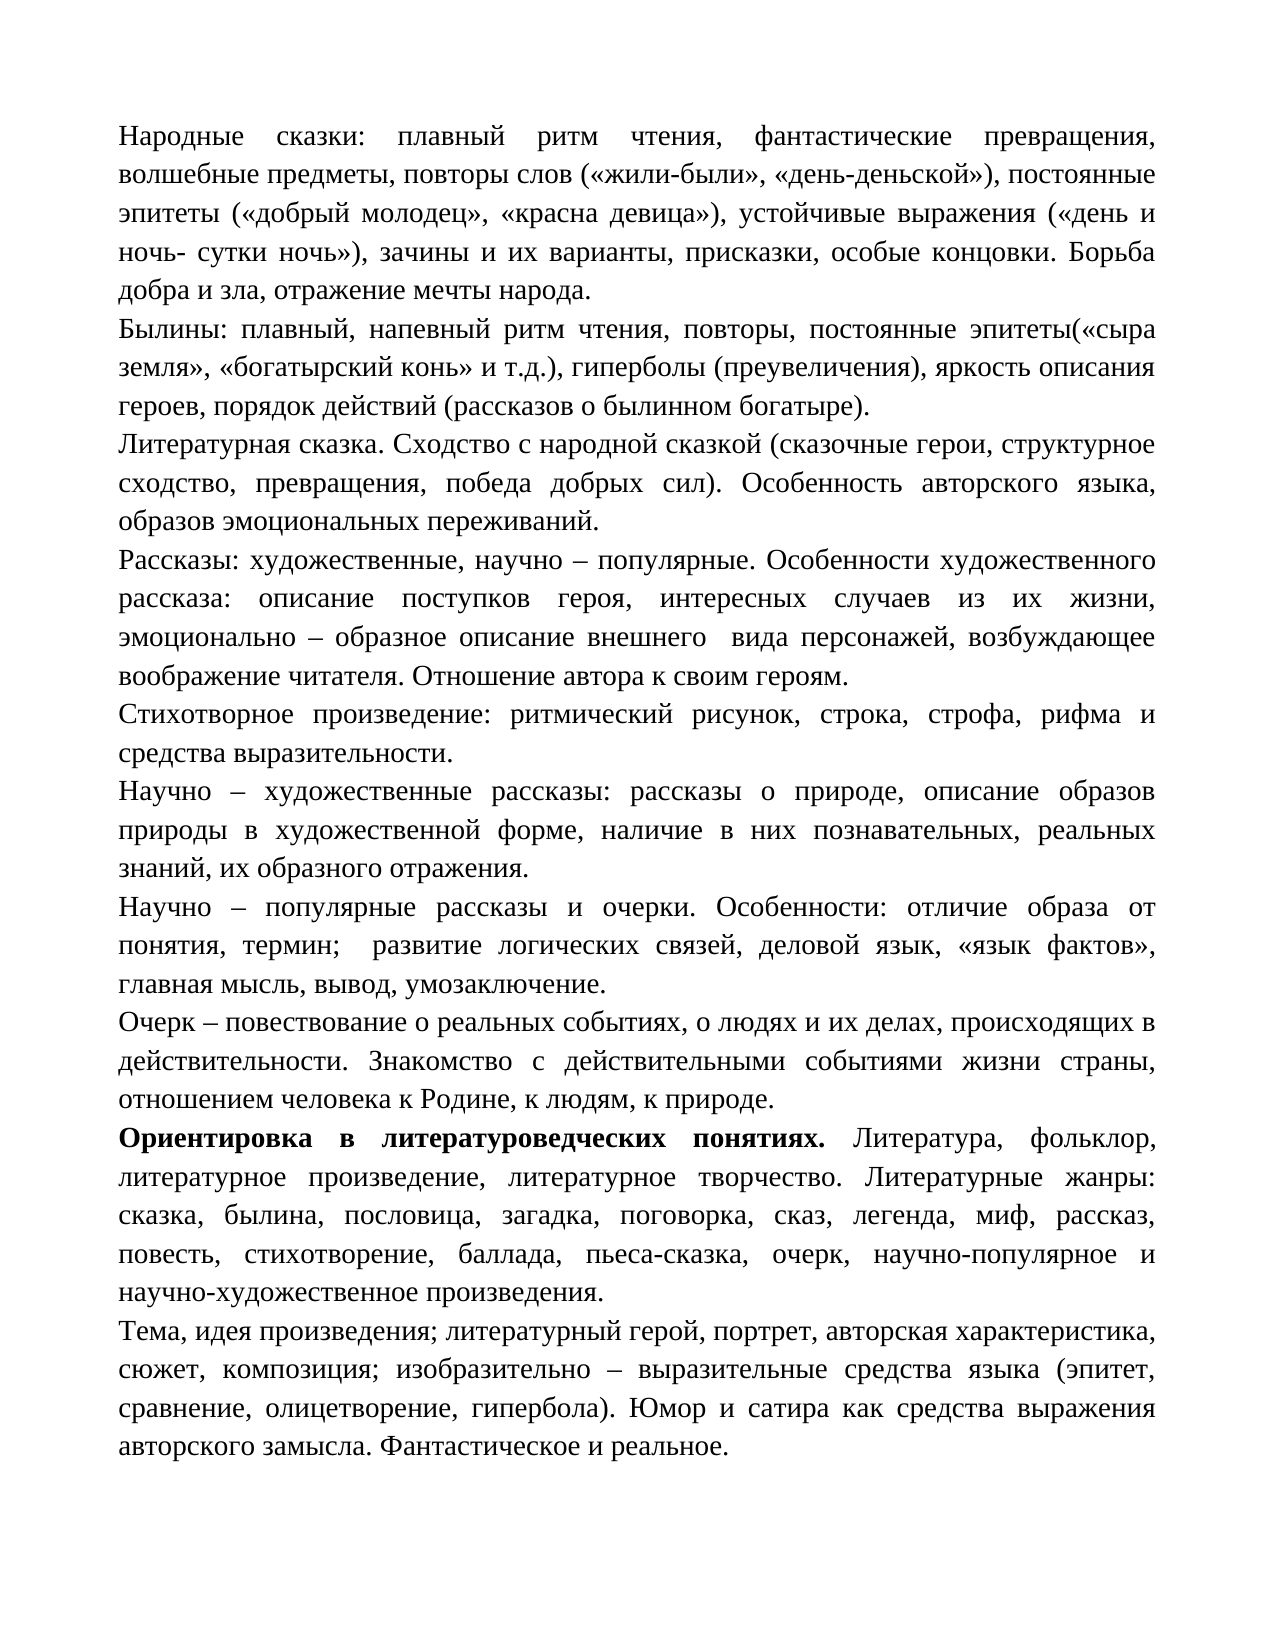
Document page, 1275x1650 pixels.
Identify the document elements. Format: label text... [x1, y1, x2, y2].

text Научно – художественные рассказы: рассказы о природе, описание образов природы в художественной форме, наличие в них познавательных, реальных знаний, их образного отражения. [118, 773, 1157, 884]
text Научно – популярные рассказы и очерки. Особенности: отличие образа от понятия, термин; развитие логических связей, деловой язык, «язык фактов», главная мысль, вывод, умозаключение. [118, 889, 1157, 999]
text Тема, идея произведения; литературный герой, портрет, авторская характеристика, сюжет, композиция; изобразительно – выразительные средства языка (эпитет, сравнение, олицетворение, гипербола). Юмор и сатира как средства выражения авторского замысла. Фантастическое и реальное. [118, 1313, 1157, 1462]
text Былины: плавный, напевный ритм чтения, повторы, постоянные эпитеты(«сыра земля», «богатырский конь» и т.д.), гиперболы (преувеличения), яркость описания героев, порядок действий (рассказов о былинном богатыре). [118, 311, 1157, 421]
text Литературная сказка. Сходство с народной сказкой (сказочные герои, структурное сходство, превращения, победа добрых сил). Особенность авторского языка, образов эмоциональных переживаний. [118, 426, 1157, 537]
text Народные сказки: плавный ритм чтения, фантастические превращения, волшебные предметы, повторы слов («жили-были», «день-деньской»), постоянные эпитеты («добрый молодец», «красна девица»), устойчивые выражения («день и ночь- сутки ночь»), зачины и их варианты, присказки, особые концовки. Борьба добра и зла, отражение мечты народа. [118, 118, 1157, 306]
text Рассказы: художественные, научно – популярные. Особенности художественного рассказа: описание поступков героя, интересных случаев из их жизни, эмоционально – образное описание внешнего вида персонажей, возбуждающее воображение читателя. Отношение автора к своим героям. [118, 542, 1157, 691]
text Стихотворное произведение: ритмический рисунок, строка, строфа, рифма и средства выразительности. [118, 696, 1157, 768]
text Очерк – повествование о реальных событиях, о людях и их делах, происходящих в действительности. Знакомство с действительными событиями жизни страны, отношением человека к Родине, к людям, к природе. [118, 1004, 1157, 1115]
text Ориентировка в литературоведческих понятиях. Литература, фольклор, литературное произведение, литературное творчество. Литературные жанры: сказка, былина, пословица, загадка, поговорка, сказ, легенда, миф, рассказ, повесть, стихотворение, баллада, пьеса-сказка, очерк, научно-популярное и научно-художественное произведения. [118, 1120, 1157, 1308]
